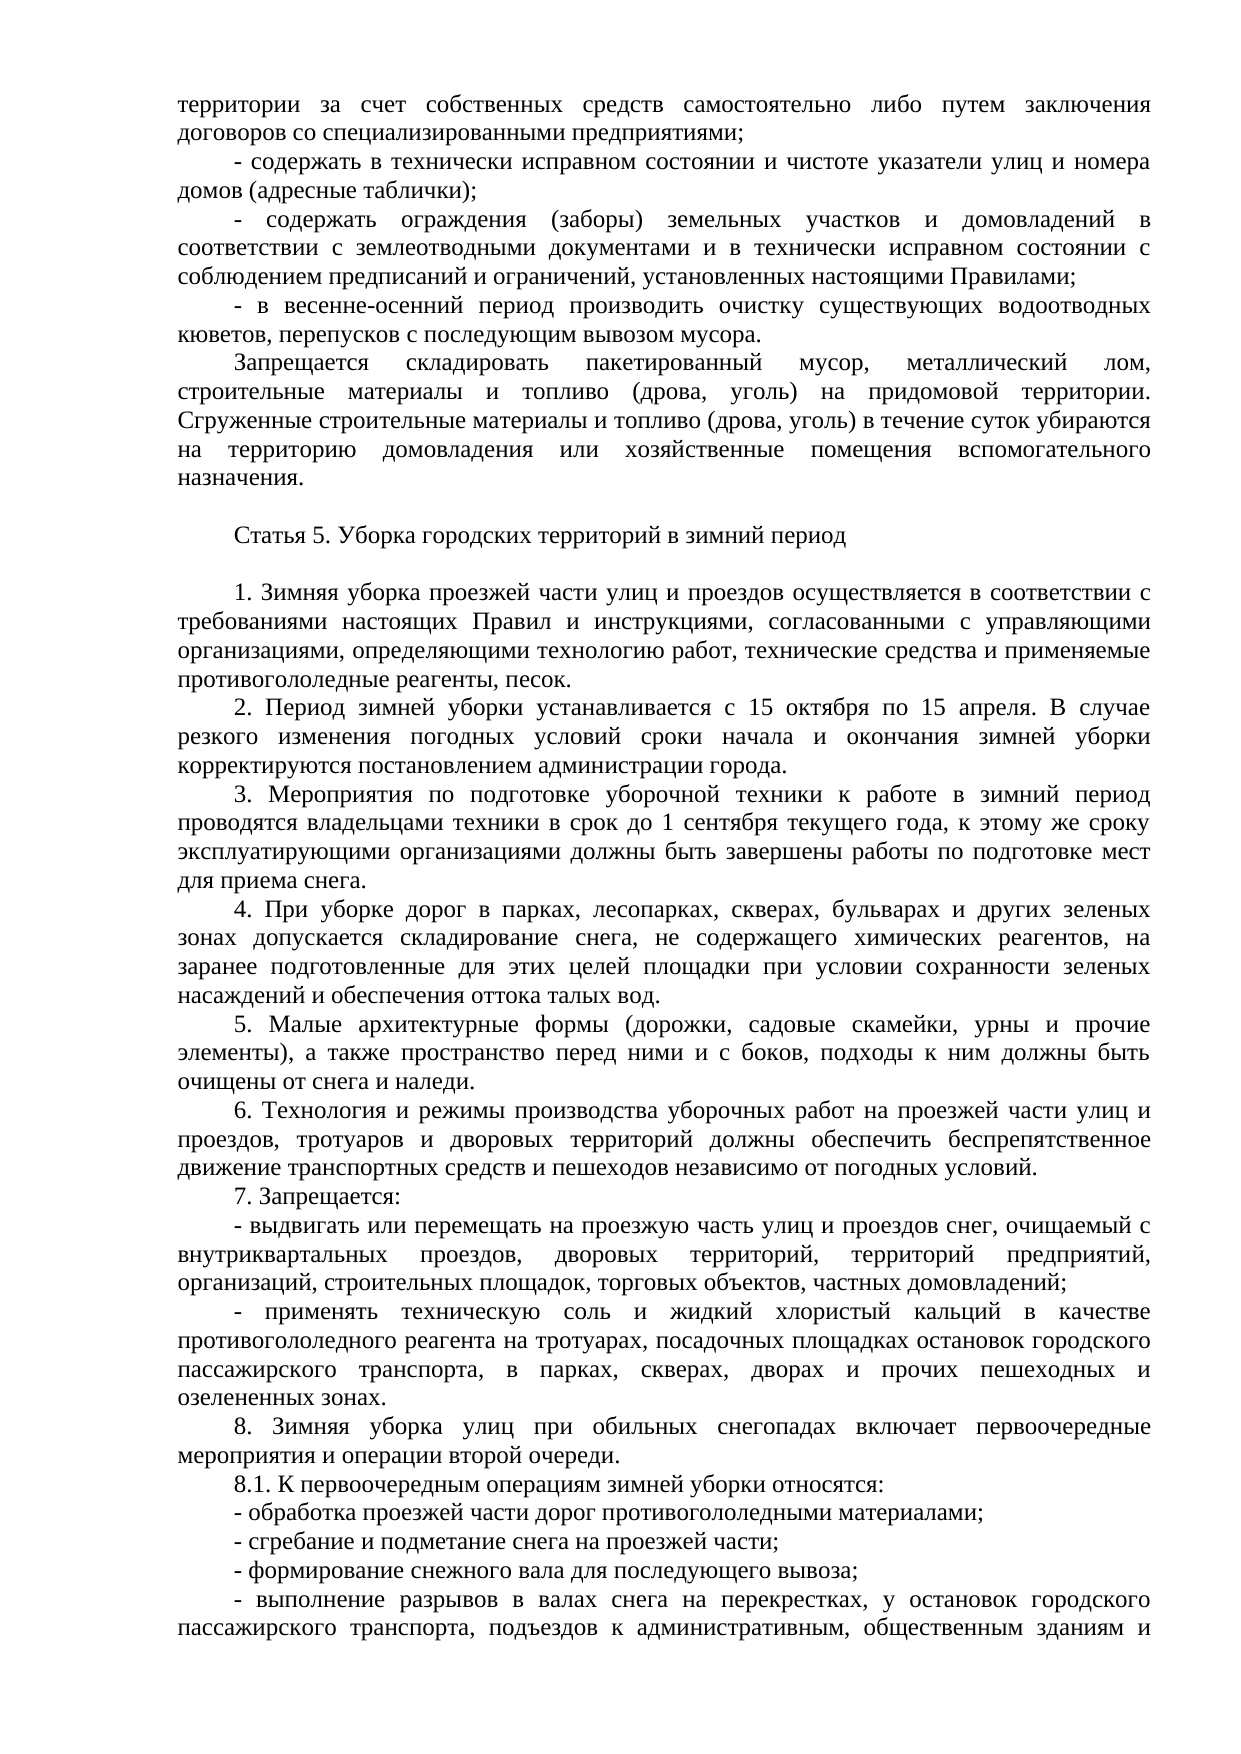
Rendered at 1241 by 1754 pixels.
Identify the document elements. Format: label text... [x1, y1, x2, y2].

text - сгребание и подметание снега на проезжей части; [177, 1526, 1152, 1555]
text 5. Малые архитектурные формы (дорожки, садовые скамейки, урны и прочие элементы), а также пространство перед ними и с боков, подходы к ним должны быть очищены от снега и наледи. [177, 1009, 1152, 1095]
text - содержать ограждения (заборы) земельных участков и домовладений в соответствии с землеотводными документами и в технически исправном состоянии с соблюдением предписаний и ограничений, установленных настоящими Правилами; [177, 204, 1152, 290]
text Статья 5. Уборка городских территорий в зимний период [177, 520, 1152, 549]
text 2. Период зимней уборки устанавливается с 15 октября по 15 апреля. В случае резкого изменения погодных условий сроки начала и окончания зимней уборки корректируются постановлением администрации города. [177, 692, 1152, 779]
text - обработка проезжей части дорог противогололедными материалами; [177, 1497, 1152, 1526]
text 8. Зимняя уборка улиц при обильных снегопадах включает первоочередные мероприятия и операции второй очереди. [177, 1411, 1152, 1469]
text - формирование снежного вала для последующего вывоза; [177, 1555, 1152, 1584]
text 8.1. К первоочередным операциям зимней уборки относятся: [177, 1469, 1152, 1497]
text Запрещается складировать пакетированный мусор, металлический лом, строительные материалы и топливо (дрова, уголь) на придомовой территории. Сгруженные строительные материалы и топливо (дрова, уголь) в течение суток убираются на территорию домовладения или хозяйственные помещения вспомогательного назначения. [177, 347, 1152, 491]
text 6. Технология и режимы производства уборочных работ на проезжей части улиц и проездов, тротуаров и дворовых территорий должны обеспечить беспрепятственное движение транспортных средств и пешеходов независимо от погодных условий. [177, 1095, 1152, 1181]
text - содержать в технически исправном состоянии и чистоте указатели улиц и номера домов (адресные таблички); [177, 146, 1152, 204]
text - в весенне-осенний период производить очистку существующих водоотводных кюветов, перепусков с последующим вывозом мусора. [177, 290, 1152, 347]
text 3. Мероприятия по подготовке уборочной техники к работе в зимний период проводятся владельцами техники в срок до 1 сентября текущего года, к этому же сроку эксплуатирующими организациями должны быть завершены работы по подготовке мест для приема снега. [177, 779, 1152, 894]
text 4. При уборке дорог в парках, лесопарках, скверах, бульварах и других зеленых зонах допускается складирование снега, не содержащего химических реагентов, на заранее подготовленные для этих целей площадки при условии сохранности зеленых насаждений и обеспечения оттока талых вод. [177, 894, 1152, 1009]
text - выдвигать или перемещать на проезжую часть улиц и проездов снег, очищаемый с внутриквартальных проездов, дворовых территорий, территорий предприятий, организаций, строительных площадок, торговых объектов, частных домовладений; [177, 1210, 1152, 1296]
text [177, 1584, 1152, 1641]
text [177, 89, 1152, 146]
text - применять техническую соль и жидкий хлористый кальций в качестве противогололедного реагента на тротуарах, посадочных площадках остановок городского пассажирского транспорта, в парках, скверах, дворах и прочих пешеходных и озелененных зонах. [177, 1296, 1152, 1411]
text 7. Запрещается: [177, 1181, 1152, 1210]
text 1. Зимняя уборка проезжей части улиц и проездов осуществляется в соответствии с требованиями настоящих Правил и инструкциями, согласованными с управляющими организациями, определяющими технологию работ, технические средства и применяемые противогололедные реагенты, песок. [177, 577, 1152, 692]
